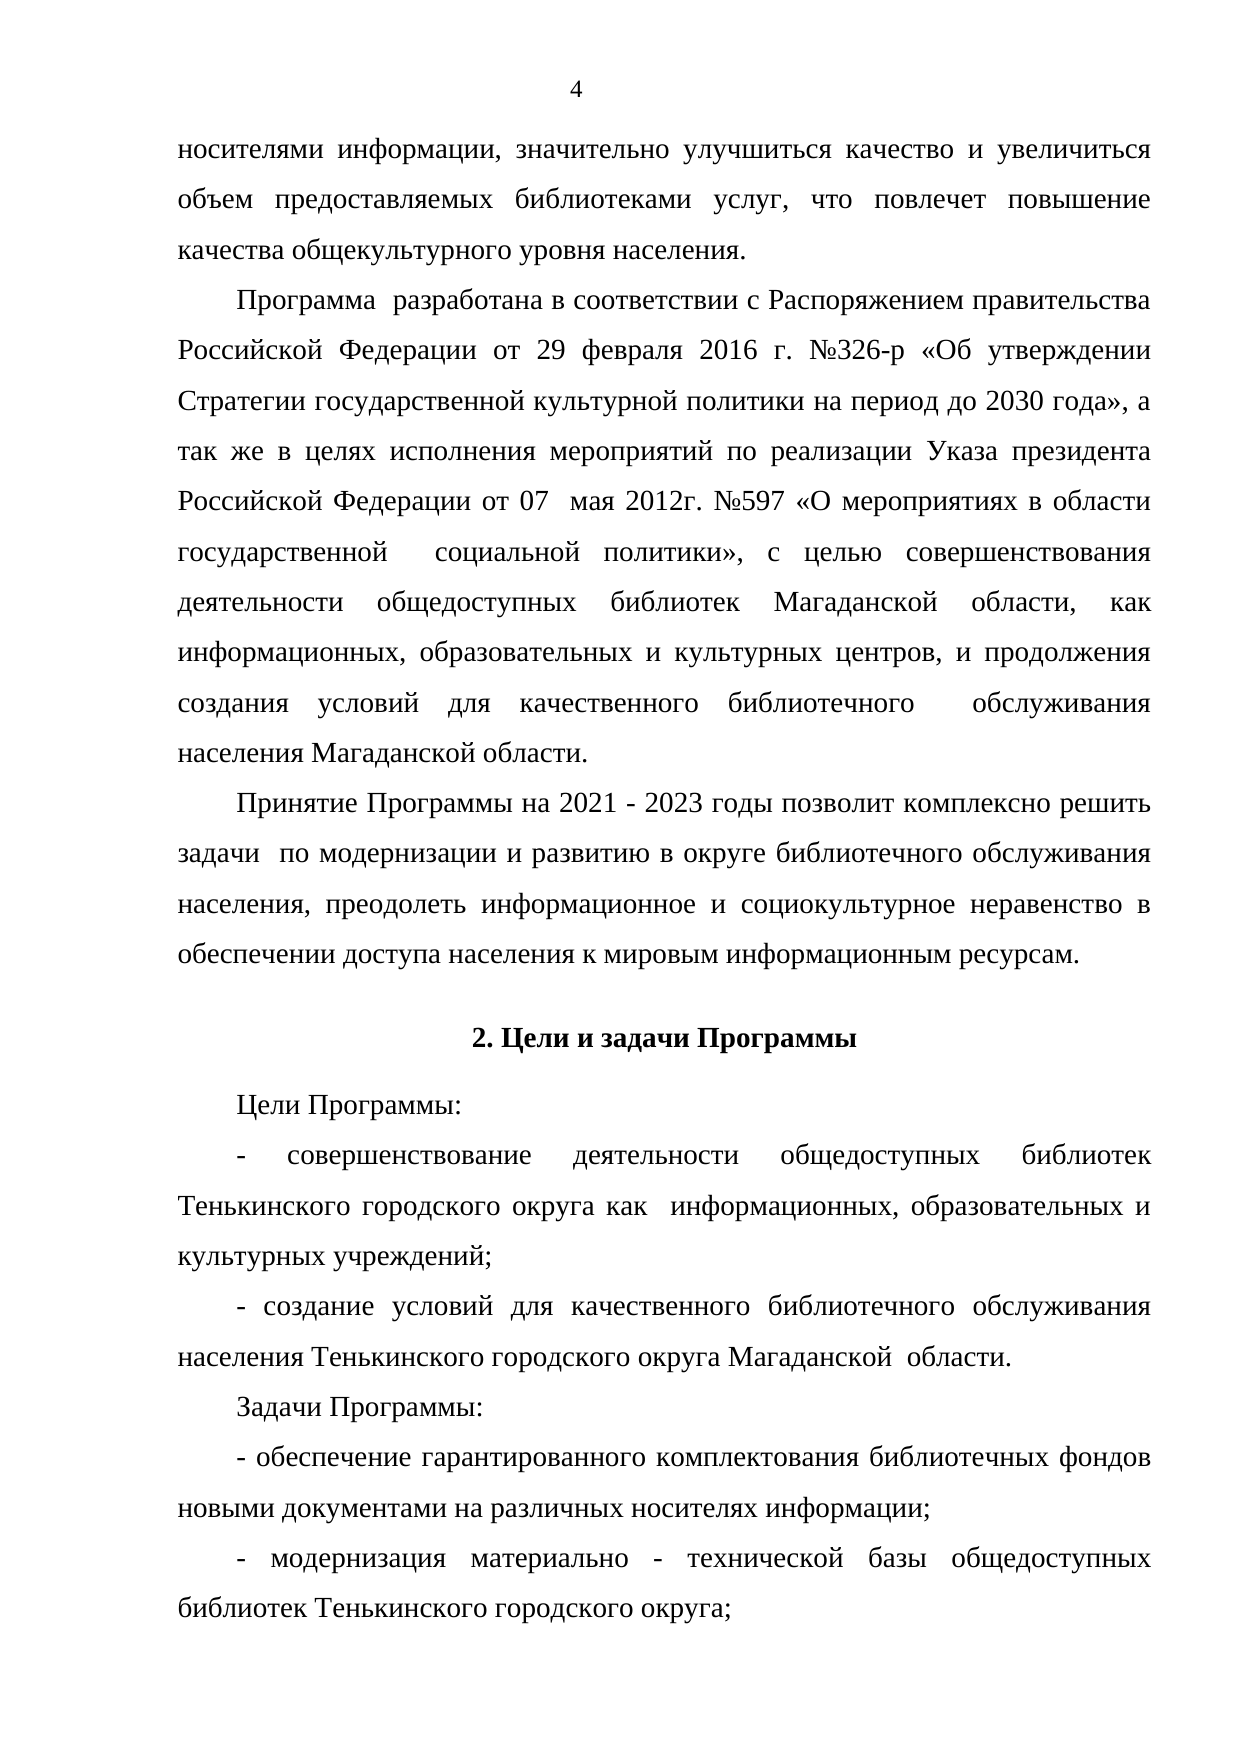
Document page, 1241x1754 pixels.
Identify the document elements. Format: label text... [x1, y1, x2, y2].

text - совершенствование деятельности общедоступных библиотек Тенькинского городского округа как информационных, образовательных и культурных учреждений; [177, 1137, 1152, 1272]
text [177, 131, 1152, 265]
text 2. Цели и задачи Программы [177, 1020, 1152, 1054]
text - обеспечение гарантированного комплектования библиотечных фондов новыми документами на различных носителях информации; [177, 1439, 1152, 1523]
text Цели Программы: [177, 1087, 1152, 1121]
text Задачи Программы: [177, 1389, 1152, 1423]
text - модернизация материально - технической базы общедоступных библиотек Тенькинского городского округа; [177, 1540, 1152, 1624]
text Принятие Программы на 2021 - 2023 годы позволит комплексно решить задачи по модернизации и развитию в округе библиотечного обслуживания населения, преодолеть информационное и социокультурное неравенство в обеспечении доступа населения к мировым информационным ресурсам. [177, 785, 1152, 970]
text - создание условий для качественного библиотечного обслуживания населения Тенькинского городского округа Магаданской области. [177, 1288, 1152, 1372]
text Программа разработана в соответствии с Распоряжением правительства Российской Федерации от 29 февраля 2016 г. №326-р «Об утверждении Стратегии государственной культурной политики на период до 2030 года», а так же в целях исполнения мероприятий по реализации Указа президента Российской Федерации от 07 мая 2012г. №597 «О мероприятиях в области государственной социальной политики», с целью совершенствования деятельности общедоступных библиотек Магаданской области, как информационных, образовательных и культурных центров, и продолжения создания условий для качественного библиотечного обслуживания населения Магаданской области. [177, 282, 1152, 768]
